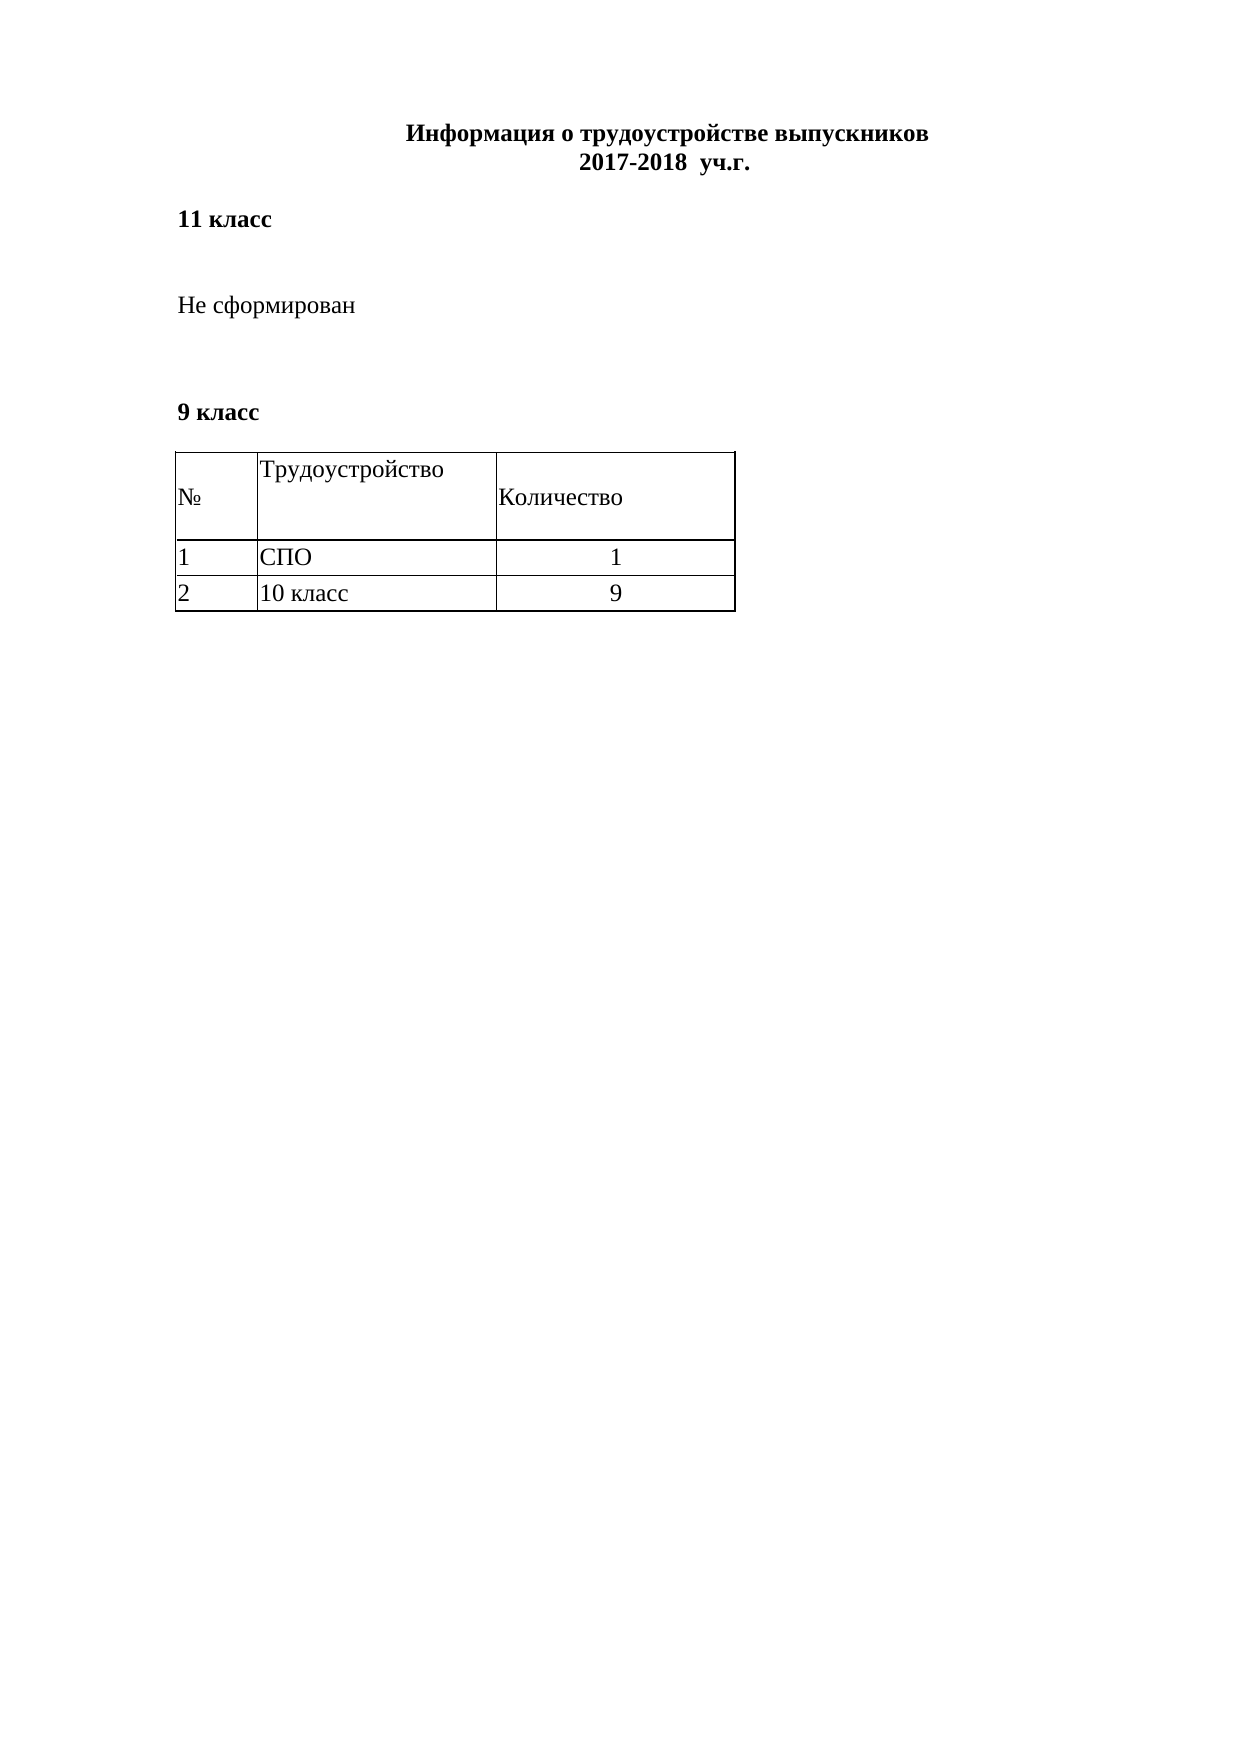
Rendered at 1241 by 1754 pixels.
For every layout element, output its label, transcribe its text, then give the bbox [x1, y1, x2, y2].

table_header № [176, 453, 257, 539]
text 9 класс [177, 397, 1152, 426]
table_cell 9 [497, 576, 734, 610]
text 11 класс [177, 204, 1152, 233]
table_cell СПО [258, 541, 496, 575]
table_cell 10 класс [258, 576, 496, 610]
text 2017-2018 уч.г. [177, 147, 1152, 176]
text Не сформирован [177, 291, 1152, 319]
table_header Количество [497, 453, 734, 539]
table_cell 2 [176, 576, 257, 610]
table_cell 1 [176, 540, 257, 575]
text ​ Информация о трудоустройстве выпускников [177, 118, 1152, 147]
table_cell 1 [497, 541, 734, 575]
table_header Трудоустройство [258, 453, 496, 539]
